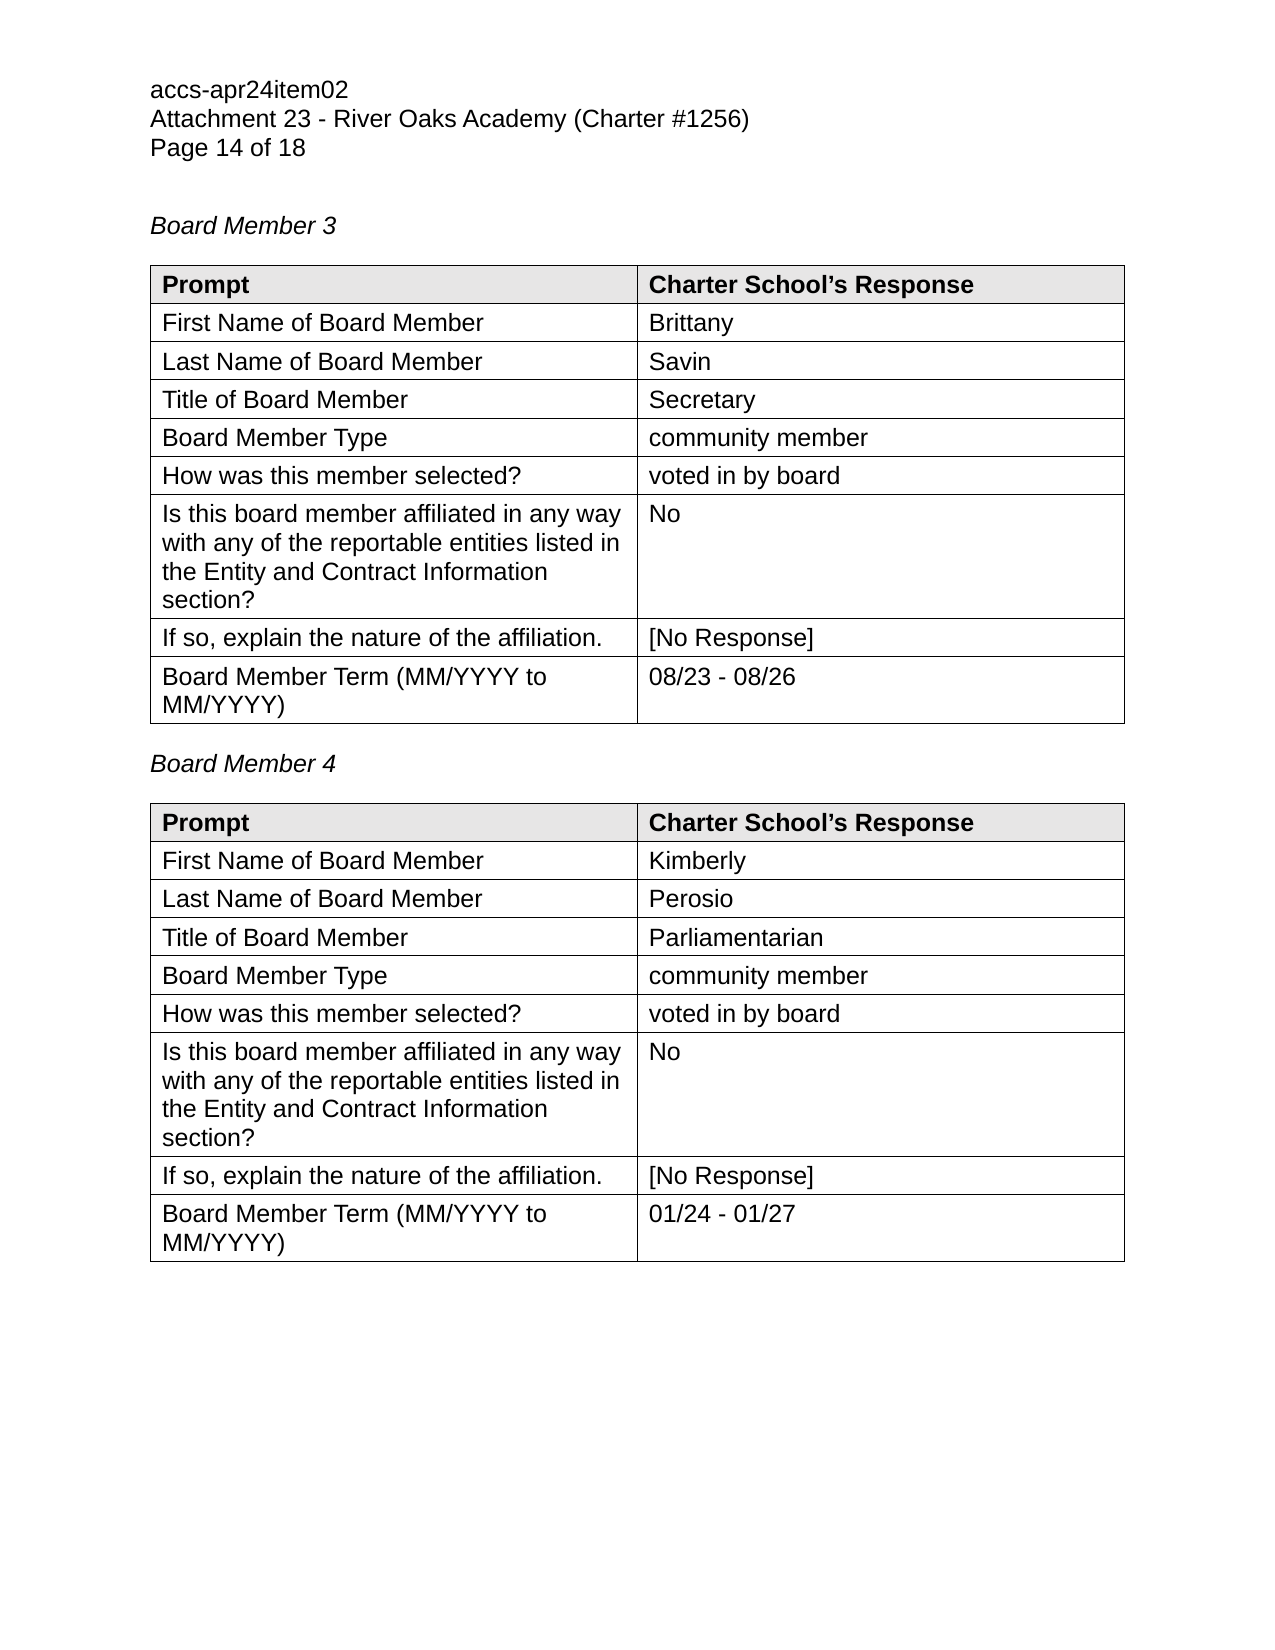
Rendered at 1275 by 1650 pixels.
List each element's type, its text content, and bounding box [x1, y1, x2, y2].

table_cell Savin [638, 342, 1124, 379]
table_cell First Name of Board Member [151, 842, 637, 879]
table_cell voted in by board [638, 457, 1124, 494]
table_cell voted in by board [638, 995, 1124, 1032]
table_cell Board Member Type [151, 419, 637, 456]
table_cell First Name of Board Member [151, 304, 637, 341]
table_cell 01/24 - 01/27 [638, 1195, 1124, 1261]
table_cell Brittany [638, 304, 1124, 341]
table_cell Secretary [638, 380, 1124, 417]
table_header Charter School’s Response [638, 804, 1124, 841]
table_header Prompt [151, 266, 637, 303]
table_cell Kimberly [638, 842, 1124, 879]
table_cell Title of Board Member [151, 918, 637, 955]
table_cell No [638, 495, 1124, 618]
table_cell Perosio [638, 880, 1124, 917]
table_cell Board Member Type [151, 956, 637, 993]
table_cell Last Name of Board Member [151, 880, 637, 917]
table_cell Title of Board Member [151, 380, 637, 417]
table_cell No [638, 1033, 1124, 1156]
table_cell Is this board member affiliated in any way with any of the reportable entities listed in the Entity and Contract Information section? [151, 1033, 637, 1156]
table_cell 08/23 - 08/26 [638, 657, 1124, 723]
table_header Charter School’s Response [638, 266, 1124, 303]
table_cell If so, explain the nature of the affiliation. [151, 1157, 637, 1194]
table_cell Board Member Term (MM/YYYY to MM/YYYY) [151, 657, 637, 723]
text Board Member 3 [150, 211, 1125, 240]
table_cell community member [638, 956, 1124, 993]
table_header Prompt [151, 804, 637, 841]
table_cell [No Response] [638, 619, 1124, 656]
table_cell How was this member selected? [151, 457, 637, 494]
table_cell How was this member selected? [151, 995, 637, 1032]
table_cell Last Name of Board Member [151, 342, 637, 379]
table_cell Is this board member affiliated in any way with any of the reportable entities listed in the Entity and Contract Information section? [151, 495, 637, 618]
table_cell community member [638, 419, 1124, 456]
table_cell Board Member Term (MM/YYYY to MM/YYYY) [151, 1195, 637, 1261]
table_cell If so, explain the nature of the affiliation. [151, 619, 637, 656]
table_cell Parliamentarian [638, 918, 1124, 955]
table_cell [No Response] [638, 1157, 1124, 1194]
text Board Member 4 [150, 749, 1125, 778]
